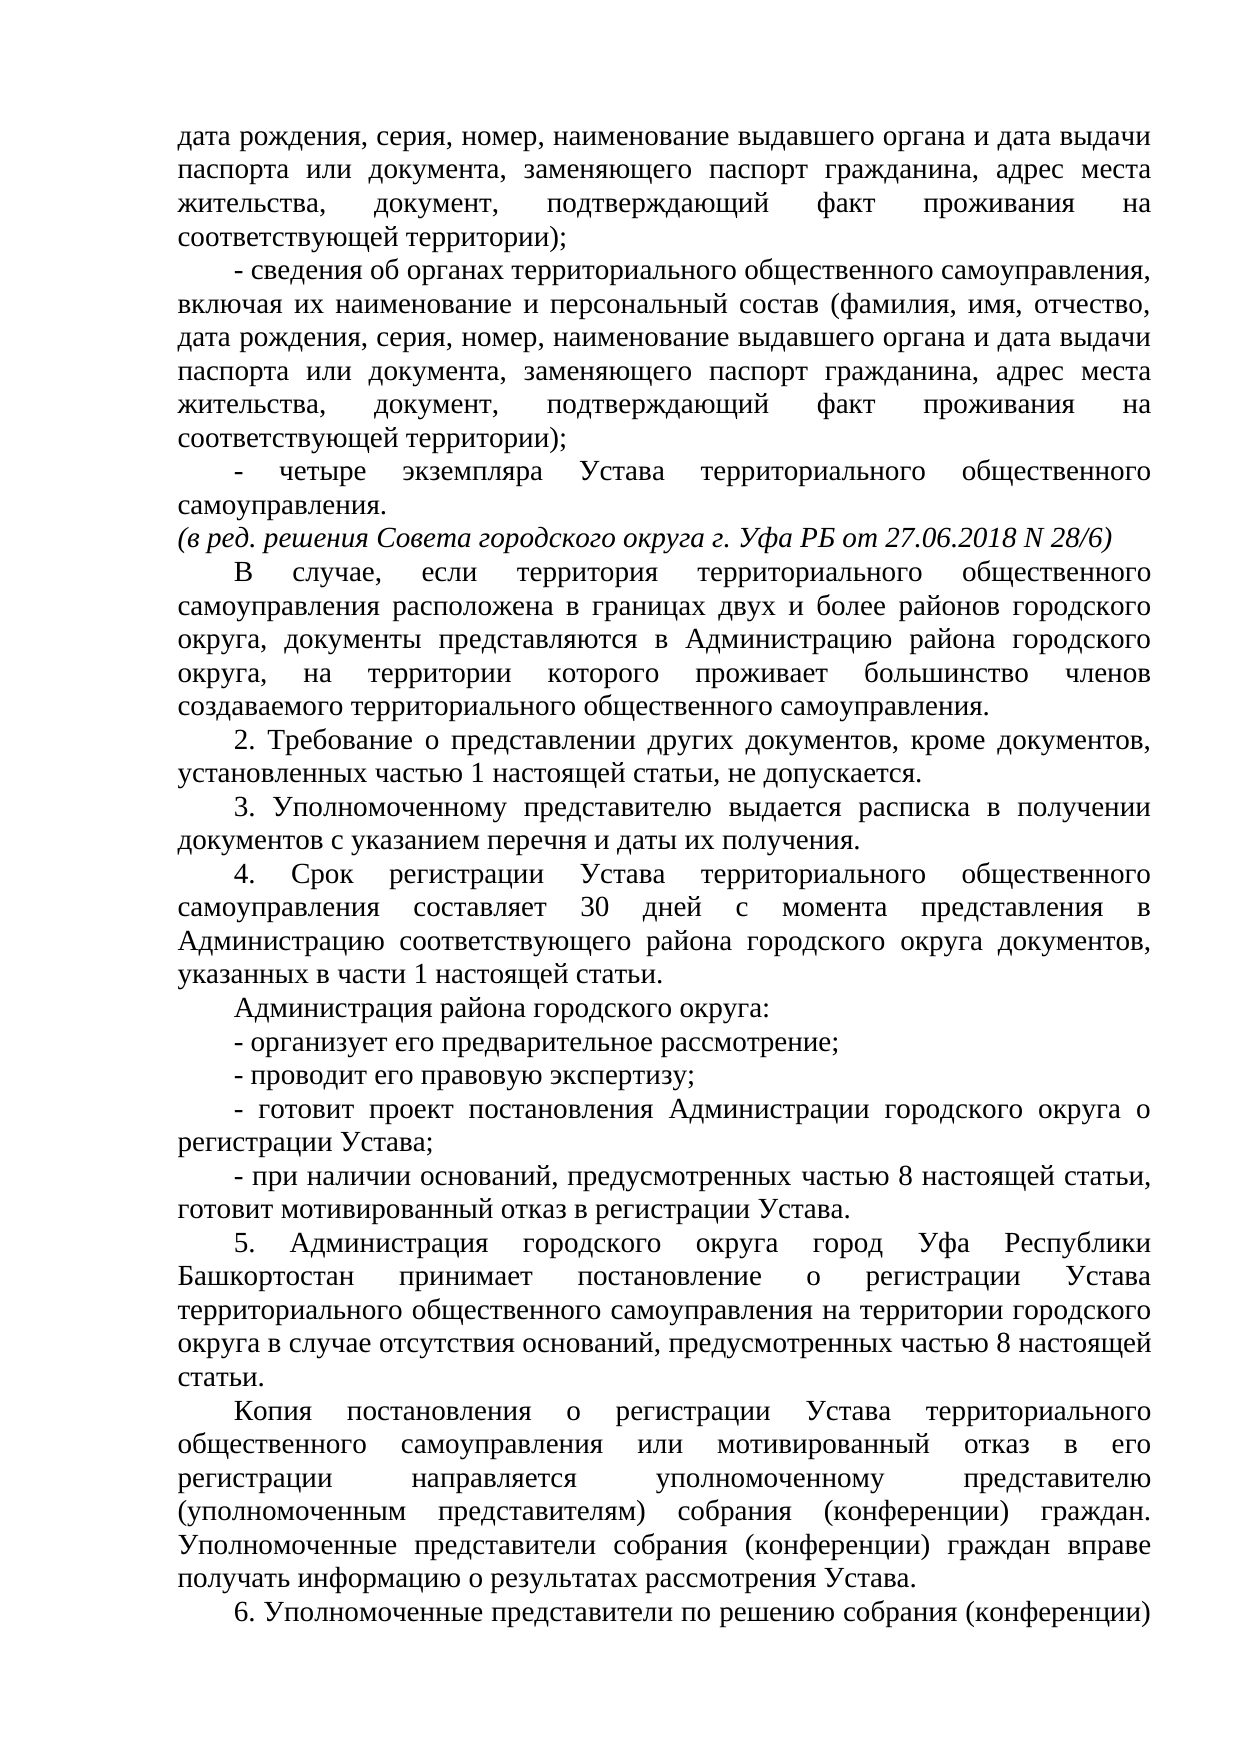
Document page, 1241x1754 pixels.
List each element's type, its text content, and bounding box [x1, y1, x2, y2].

text 5. Администрация городского округа город Уфа Республики Башкортостан принимает постановление о регистрации Устава территориального общественного самоуправления на территории городского округа в случае отсутствия оснований, предусмотренных частью 8 настоящей статьи. [177, 1225, 1152, 1393]
text В случае, если территория территориального общественного самоуправления расположена в границах двух и более районов городского округа, документы представляются в Администрацию района городского округа, на территории которого проживает большинство членов создаваемого территориального общественного самоуправления. [177, 554, 1152, 722]
text Администрация района городского округа: [177, 990, 1152, 1024]
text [177, 1594, 1152, 1627]
text Копия постановления о регистрации Устава территориального общественного самоуправления или мотивированный отказ в его регистрации направляется уполномоченному представителю (уполномоченным представителям) собрания (конференции) граждан. Уполномоченные представители собрания (конференции) граждан вправе получать информацию о результатах рассмотрения Устава. [177, 1393, 1152, 1594]
text - организует его предварительное рассмотрение; [177, 1024, 1152, 1057]
text 2. Требование о представлении других документов, кроме документов, установленных частью 1 настоящей статьи, не допускается. [177, 722, 1152, 789]
text - при наличии оснований, предусмотренных частью 8 настоящей статьи, готовит мотивированный отказ в регистрации Устава. [177, 1158, 1152, 1225]
text - сведения об органах территориального общественного самоуправления, включая их наименование и персональный состав (фамилия, имя, отчество, дата рождения, серия, номер, наименование выдавшего органа и дата выдачи паспорта или документа, заменяющего паспорт гражданина, адрес места жительства, документ, подтверждающий факт проживания на соответствующей территории); [177, 252, 1152, 453]
text - четыре экземпляра Устава территориального общественного самоуправления. [177, 453, 1152, 521]
text 3. Уполномоченному представителю выдается расписка в получении документов с указанием перечня и даты их получения. [177, 789, 1152, 856]
text - проводит его правовую экспертизу; [177, 1057, 1152, 1091]
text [177, 118, 1152, 252]
text 4. Срок регистрации Устава территориального общественного самоуправления составляет 30 дней с момента представления в Администрацию соответствующего района городского округа документов, указанных в части 1 настоящей статьи. [177, 856, 1152, 990]
text - готовит проект постановления Администрации городского округа о регистрации Устава; [177, 1091, 1152, 1158]
text (в ред. решения Совета городского округа г. Уфа РБ от 27.06.2018 N 28/6) [177, 521, 1152, 554]
